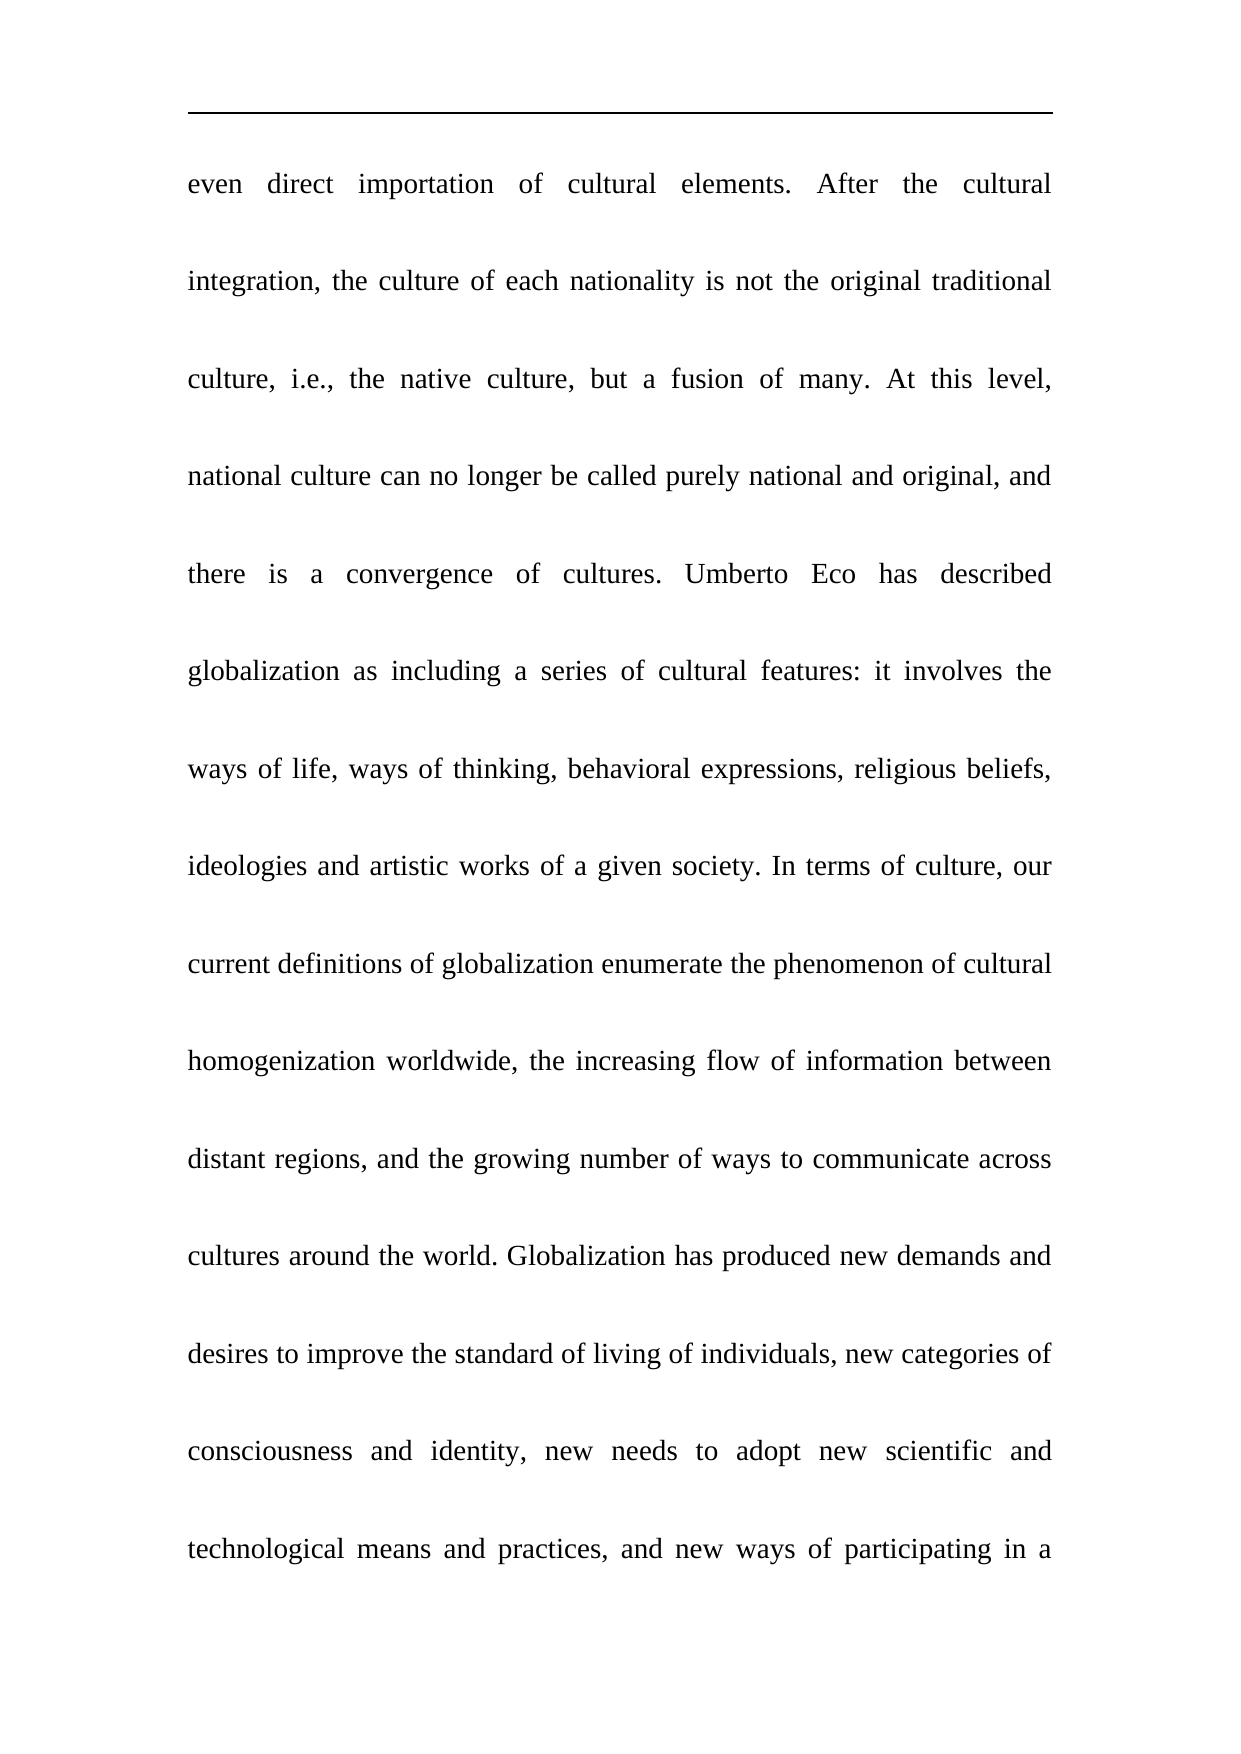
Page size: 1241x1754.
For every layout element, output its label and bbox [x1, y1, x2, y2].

text [187, 150, 1053, 1580]
